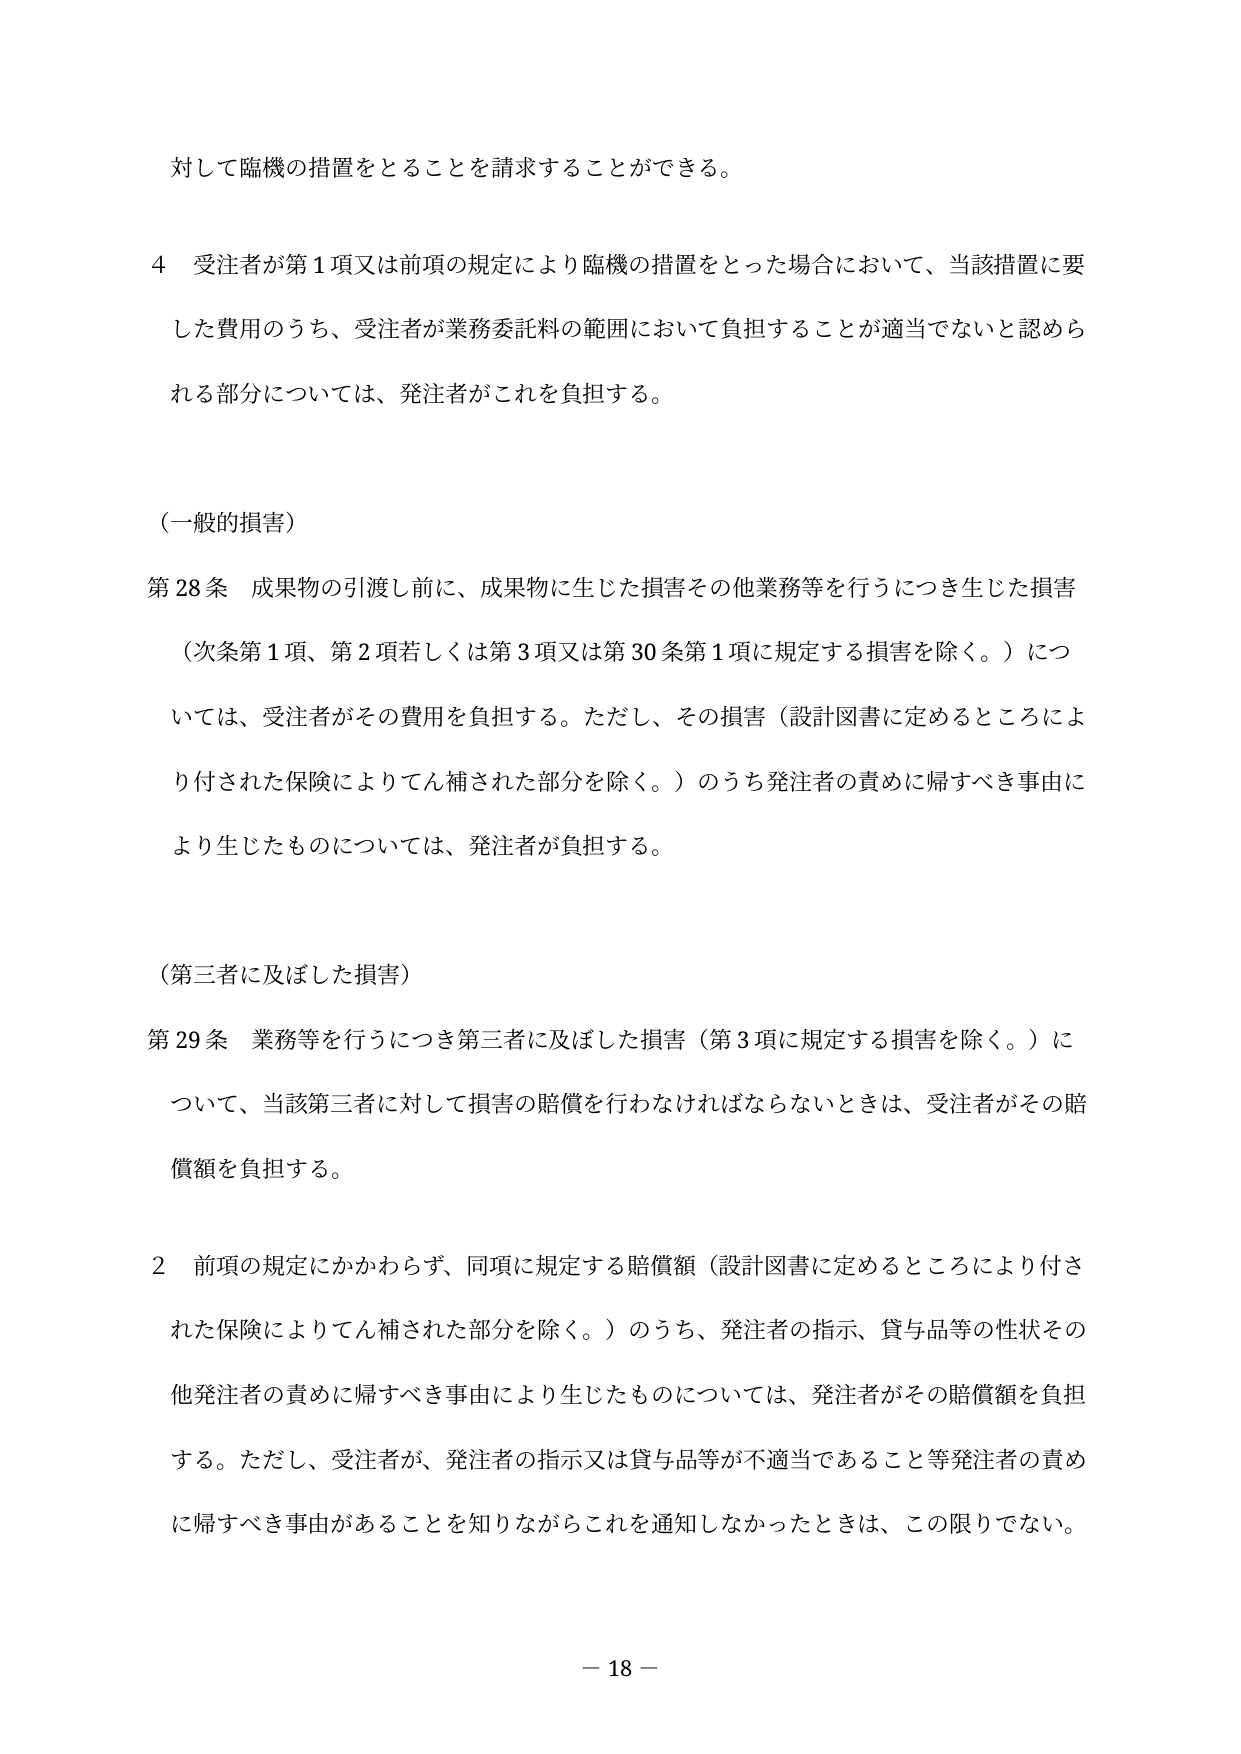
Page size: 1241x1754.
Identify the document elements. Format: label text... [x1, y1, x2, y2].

text （第三者に及ぼした損害） [148, 942, 1092, 1006]
text ２ 前項の規定にかかわらず、同項に規定する賠償額（設計図書に定めるところにより付された保険によりてん補された部分を除く。）のうち、発注者の指示、貸与品等の性状その他発注者の責めに帰すべき事由により生じたものについては、発注者がその賠償額を負担する。ただし、受注者が、発注者の指示又は貸与品等が不適当であること等発注者の責めに帰すべき事由があることを知りながらこれを通知しなかったときは、この限りでない。 [148, 1232, 1092, 1555]
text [148, 134, 1092, 199]
text 第28条 成果物の引渡し前に、成果物に生じた損害その他業務等を行うにつき生じた損害（次条第1項、第2項若しくは第3項又は第30条第1項に規定する損害を除く。）については、受注者がその費用を負担する。ただし、その損害（設計図書に定めるところにより付された保険によりてん補された部分を除く。）のうち発注者の責めに帰すべき事由により生じたものについては、発注者が負担する。 [148, 554, 1092, 877]
text 第29条 業務等を行うにつき第三者に及ぼした損害（第3項に規定する損害を除く。）について、当該第三者に対して損害の賠償を行わなければならないときは、受注者がその賠償額を負担する。 [148, 1006, 1092, 1200]
text ４ 受注者が第1項又は前項の規定により臨機の措置をとった場合において、当該措置に要した費用のうち、受注者が業務委託料の範囲において負担することが適当でないと認められる部分については、発注者がこれを負担する。 [148, 231, 1092, 425]
text （一般的損害） [148, 489, 1092, 554]
